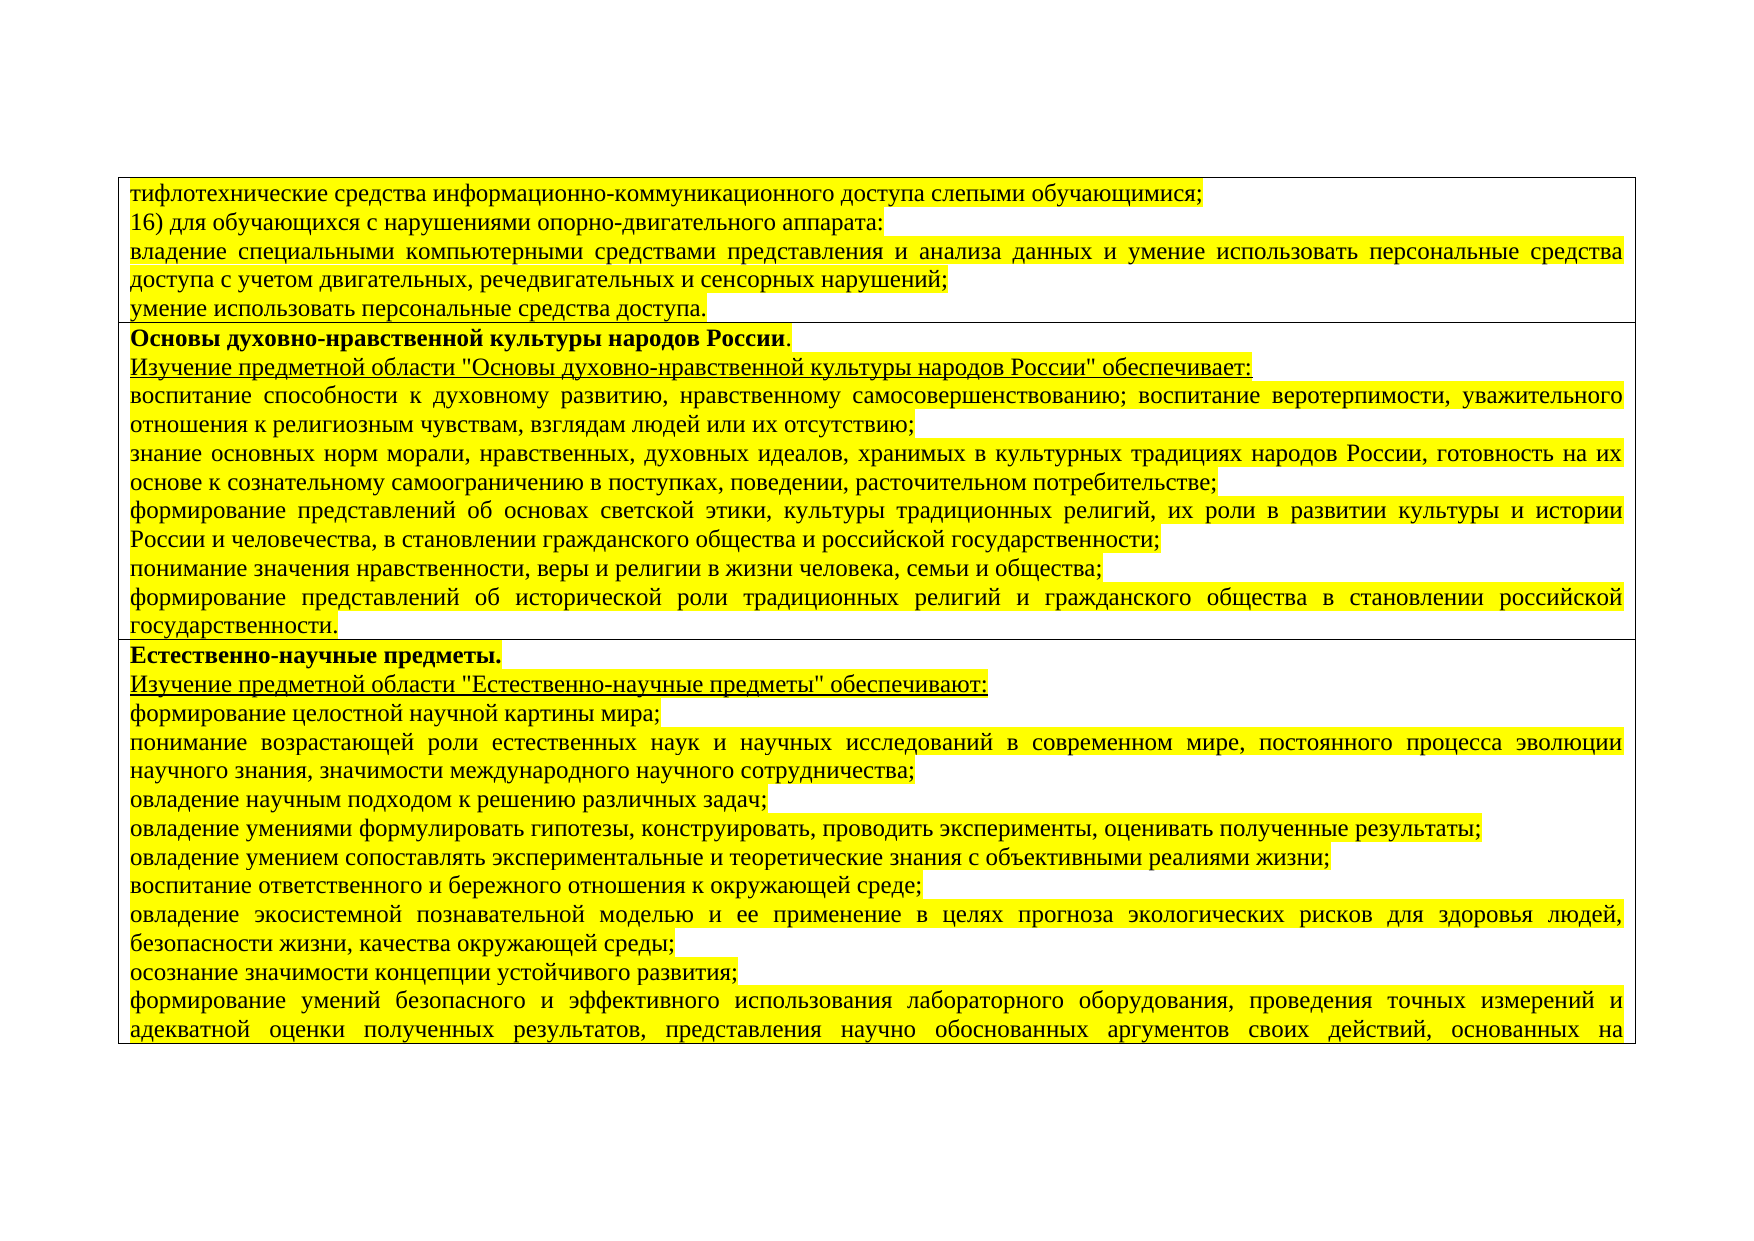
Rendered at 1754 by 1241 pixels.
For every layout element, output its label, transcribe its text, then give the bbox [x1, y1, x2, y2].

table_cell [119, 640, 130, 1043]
table_cell Основы духовно-нравственной культуры народов России. Изучение предметной области "Основы духовно-нравственной культуры народов России" обеспечивает: воспитание способности к духовному развитию, нравственному самосовершенствованию; воспитание веротерпимости, уважительного отношения к религиозным чувствам, взглядам людей или их отсутствию; знание основных норм морали, нравственных, духовных идеалов, хранимых в культурных традициях народов России, готовность на их основе к сознательному самоограничению в поступках, поведении, расточительном потребительстве; формирование представлений об основах светской этики, культуры традиционных религий, их роли в развитии культуры и истории России и человечества, в становлении гражданского общества и российской государственности; понимание значения нравственности, веры и религии в жизни человека, семьи и общества; формирование представлений об исторической роли традиционных религий и гражданского общества в становлении российской государственности. [338, 323, 1635, 639]
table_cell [119, 178, 1635, 322]
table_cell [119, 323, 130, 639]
